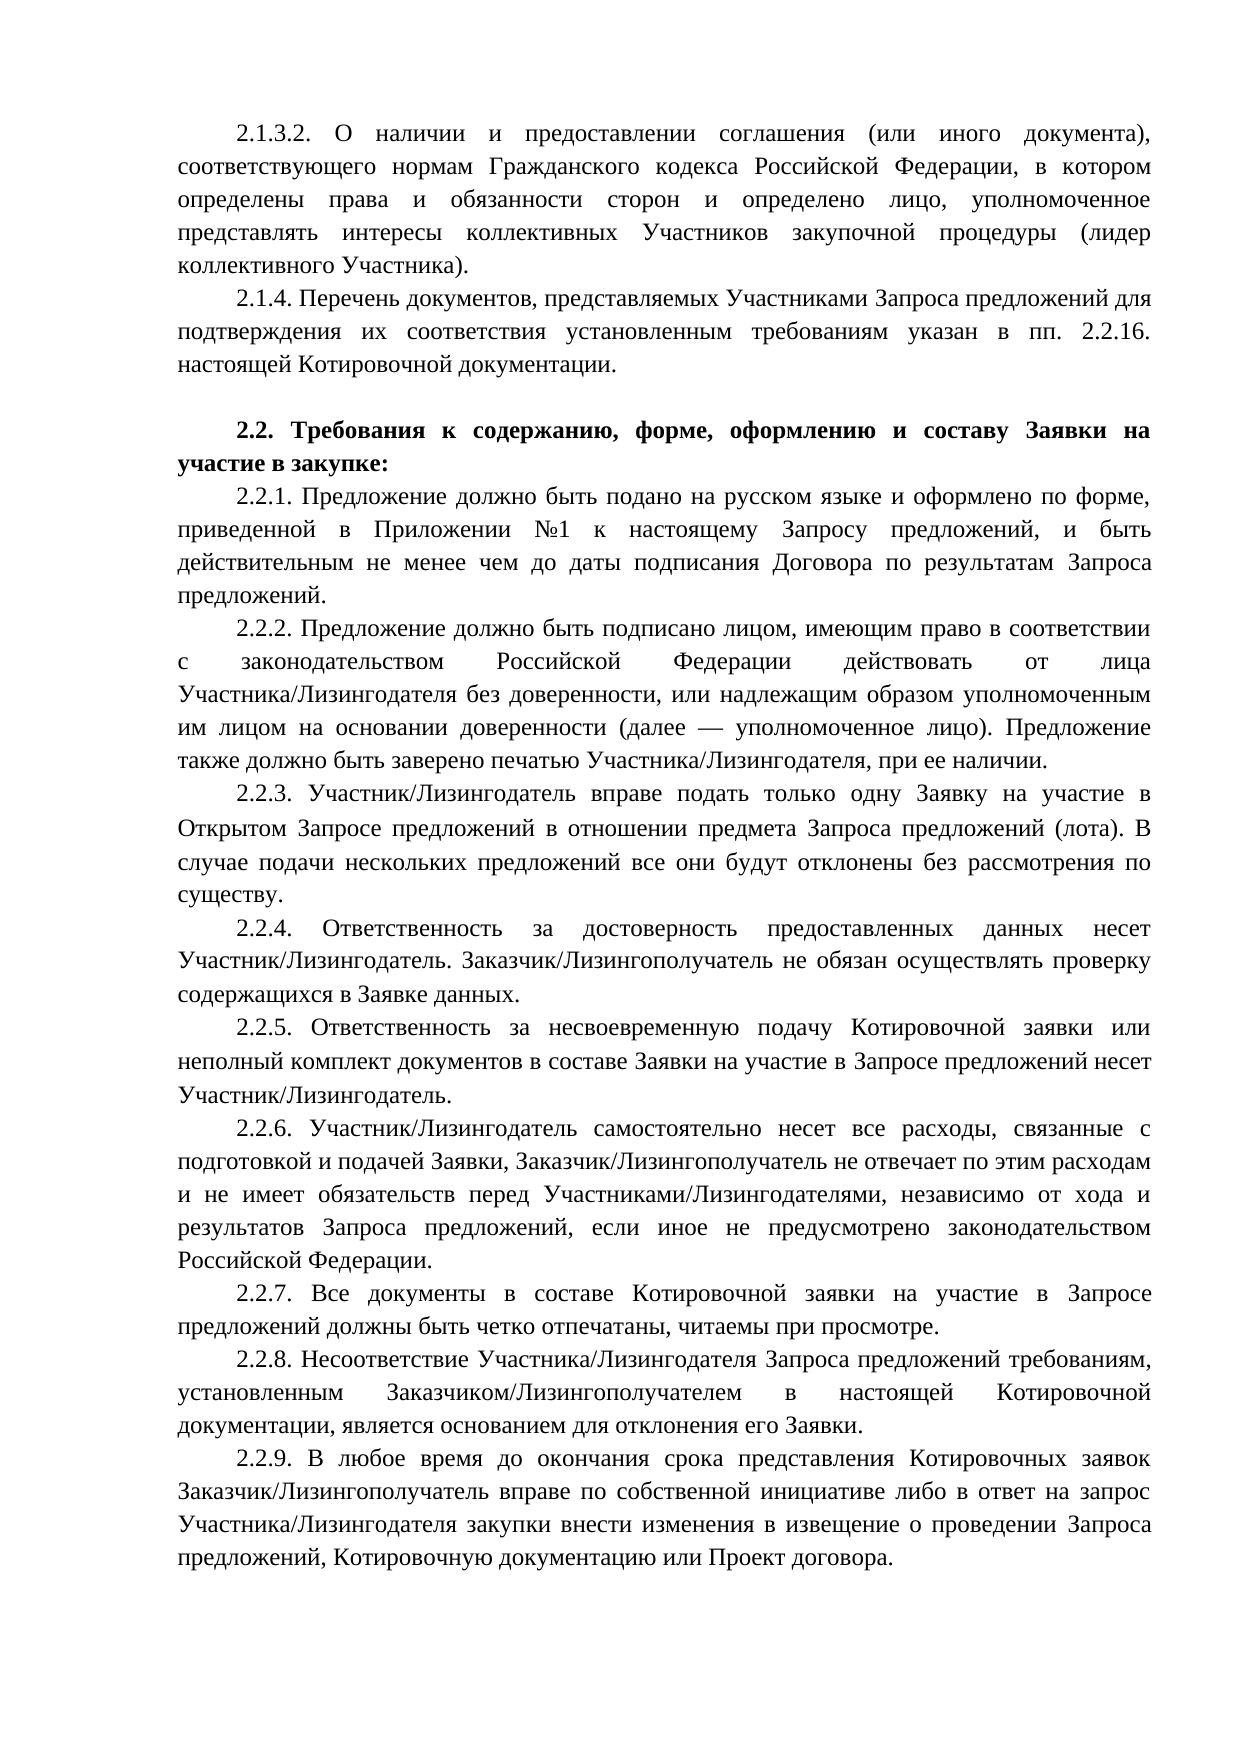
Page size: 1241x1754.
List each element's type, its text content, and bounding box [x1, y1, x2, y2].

list 2.2.5. Ответственность за несвоевременную подачу Котировочной заявки или неполный комплект документов в составе Заявки на участие в Запросе предложений несет Участник/Лизингодатель. [177, 1012, 1152, 1108]
list 2.2.4. Ответственность за достоверность предоставленных данных несет Участник/Лизингодатель. Заказчик/Лизингополучатель не обязан осуществлять проверку содержащихся в Заявке данных. [177, 913, 1152, 1007]
list 2.2.3. Участник/Лизингодатель вправе подать только одну Заявку на участие в Открытом Запросе предложений в отношении предмета Запроса предложений (лота). В случае подачи нескольких предложений все они будут отклонены без рассмотрения по существу. [177, 778, 1152, 908]
text 2.2.9. В любое время до окончания срока представления Котировочных заявок Заказчик/Лизингополучатель вправе по собственной инициативе либо в ответ на запрос Участника/Лизингодателя закупки внести изменения в извещение о проведении Запроса предложений, Котировочную документацию или Проект договора. [177, 1443, 1152, 1571]
text 2.1.3.2. О наличии и предоставлении соглашения (или иного документа), соответствующего нормам Гражданского кодекса Российской Федерации, в котором определены права и обязанности сторон и определено лицо, уполномоченное представлять интересы коллективных Участников закупочной процедуры (лидер коллективного Участника). [177, 118, 1152, 279]
list 2.2. Требования к содержанию, форме, оформлению и составу Заявки на участие в закупке: [177, 415, 1152, 477]
list 2.2.1. Предложение должно быть подано на русском языке и оформлено по форме, приведенной в Приложении №1 к настоящему Запросу предложений, и быть действительным не менее чем до даты подписания Договора по результатам Запроса предложений. [177, 481, 1152, 609]
text 2.2.7. Все документы в составе Котировочной заявки на участие в Запросе предложений должны быть четко отпечатаны, читаемы при просмотре. [177, 1278, 1152, 1339]
text 2.2.6. Участник/Лизингодатель самостоятельно несет все расходы, связанные с подготовкой и подачей Заявки, Заказчик/Лизингополучатель не отвечает по этим расходам и не имеет обязательств перед Участниками/Лизингодателями, независимо от хода и результатов Запроса предложений, если иное не предусмотрено законодательством Российской Федерации. [177, 1113, 1152, 1273]
list 2.2.2. Предложение должно быть подписано лицом, имеющим право в соответствии с законодательством Российской Федерации действовать от лица Участника/Лизингодателя без доверенности, или надлежащим образом уполномоченным им лицом на основании доверенности (далее — уполномоченное лицо). Предложение также должно быть заверено печатью Участника/Лизингодателя, при ее наличии. [177, 613, 1152, 774]
list 2.1.4. Перечень документов, представляемых Участниками Запроса предложений для подтверждения их соответствия установленным требованиям указан в пп. 2.2.16. настоящей Котировочной документации. [177, 283, 1152, 378]
text 2.2.8. Несоответствие Участника/Лизингодателя Запроса предложений требованиям, установленным Заказчиком/Лизингополучателем в настоящей Котировочной документации, является основанием для отклонения его Заявки. [177, 1344, 1152, 1439]
